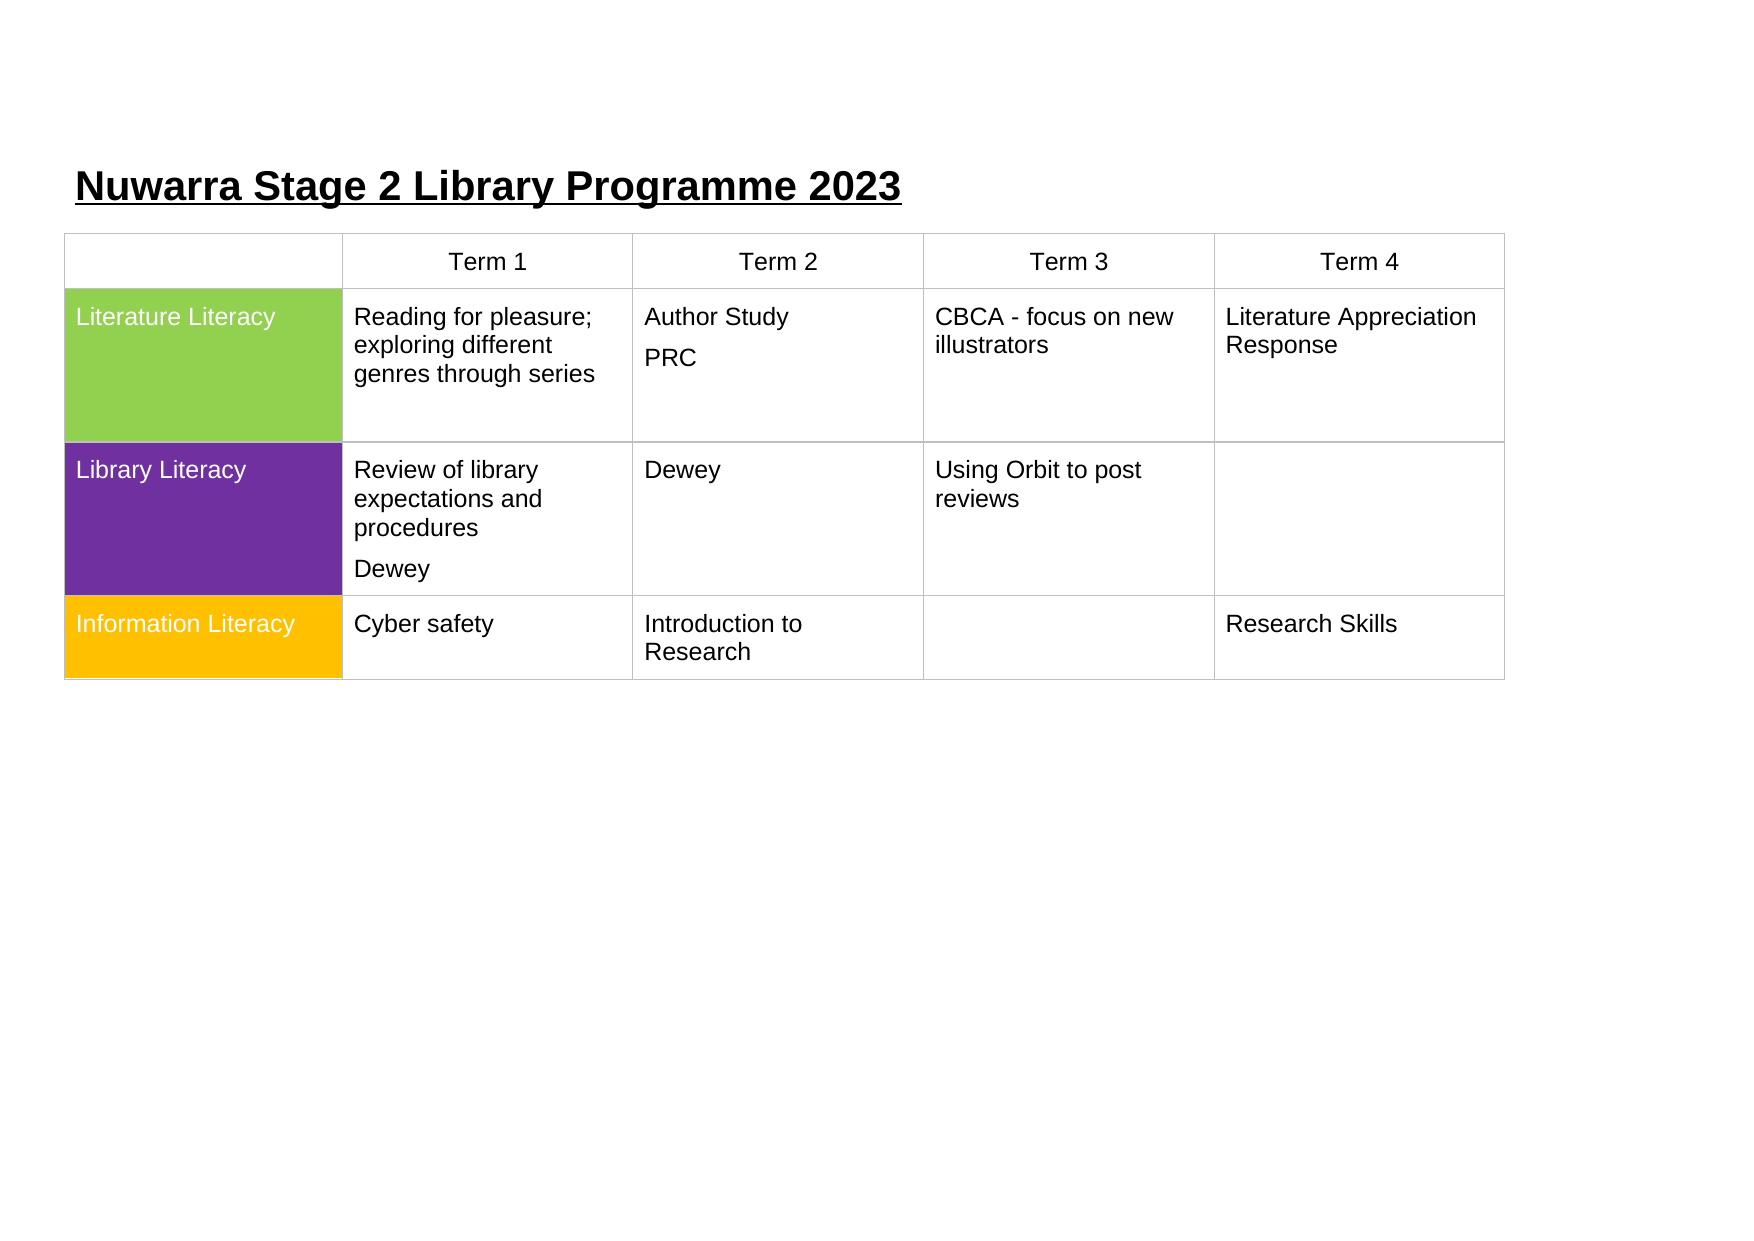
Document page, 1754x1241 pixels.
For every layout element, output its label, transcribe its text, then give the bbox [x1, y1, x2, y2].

table_cell Information Literacy [65, 596, 342, 678]
table_header [65, 234, 342, 288]
table_cell Introduction to Research [633, 596, 923, 678]
table_cell Dewey [633, 443, 923, 595]
table_header Term 4 [1215, 234, 1504, 288]
table_cell [924, 596, 1214, 678]
table_cell Reading for pleasure; exploring different genres through series [343, 289, 632, 441]
table_cell Literature Appreciation Response [1215, 289, 1504, 441]
table_cell Literature Literacy [65, 289, 342, 441]
table_cell Cyber safety [343, 596, 632, 678]
table_header Term 1 [343, 234, 632, 288]
table_cell Review of library expectations and procedures Dewey [343, 443, 632, 595]
text Nuwarra Stage 2 Library Programme 2023 [75, 161, 1679, 209]
table_cell Author Study PRC [633, 289, 923, 441]
table_cell Using Orbit to post reviews [924, 443, 1214, 595]
table_cell [1215, 443, 1504, 595]
table_cell CBCA - focus on new illustrators [924, 289, 1214, 441]
table_header Term 3 [924, 234, 1214, 288]
table_header Term 2 [633, 234, 923, 288]
table_cell Research Skills [1215, 596, 1504, 678]
table_cell Library Literacy [65, 443, 342, 595]
